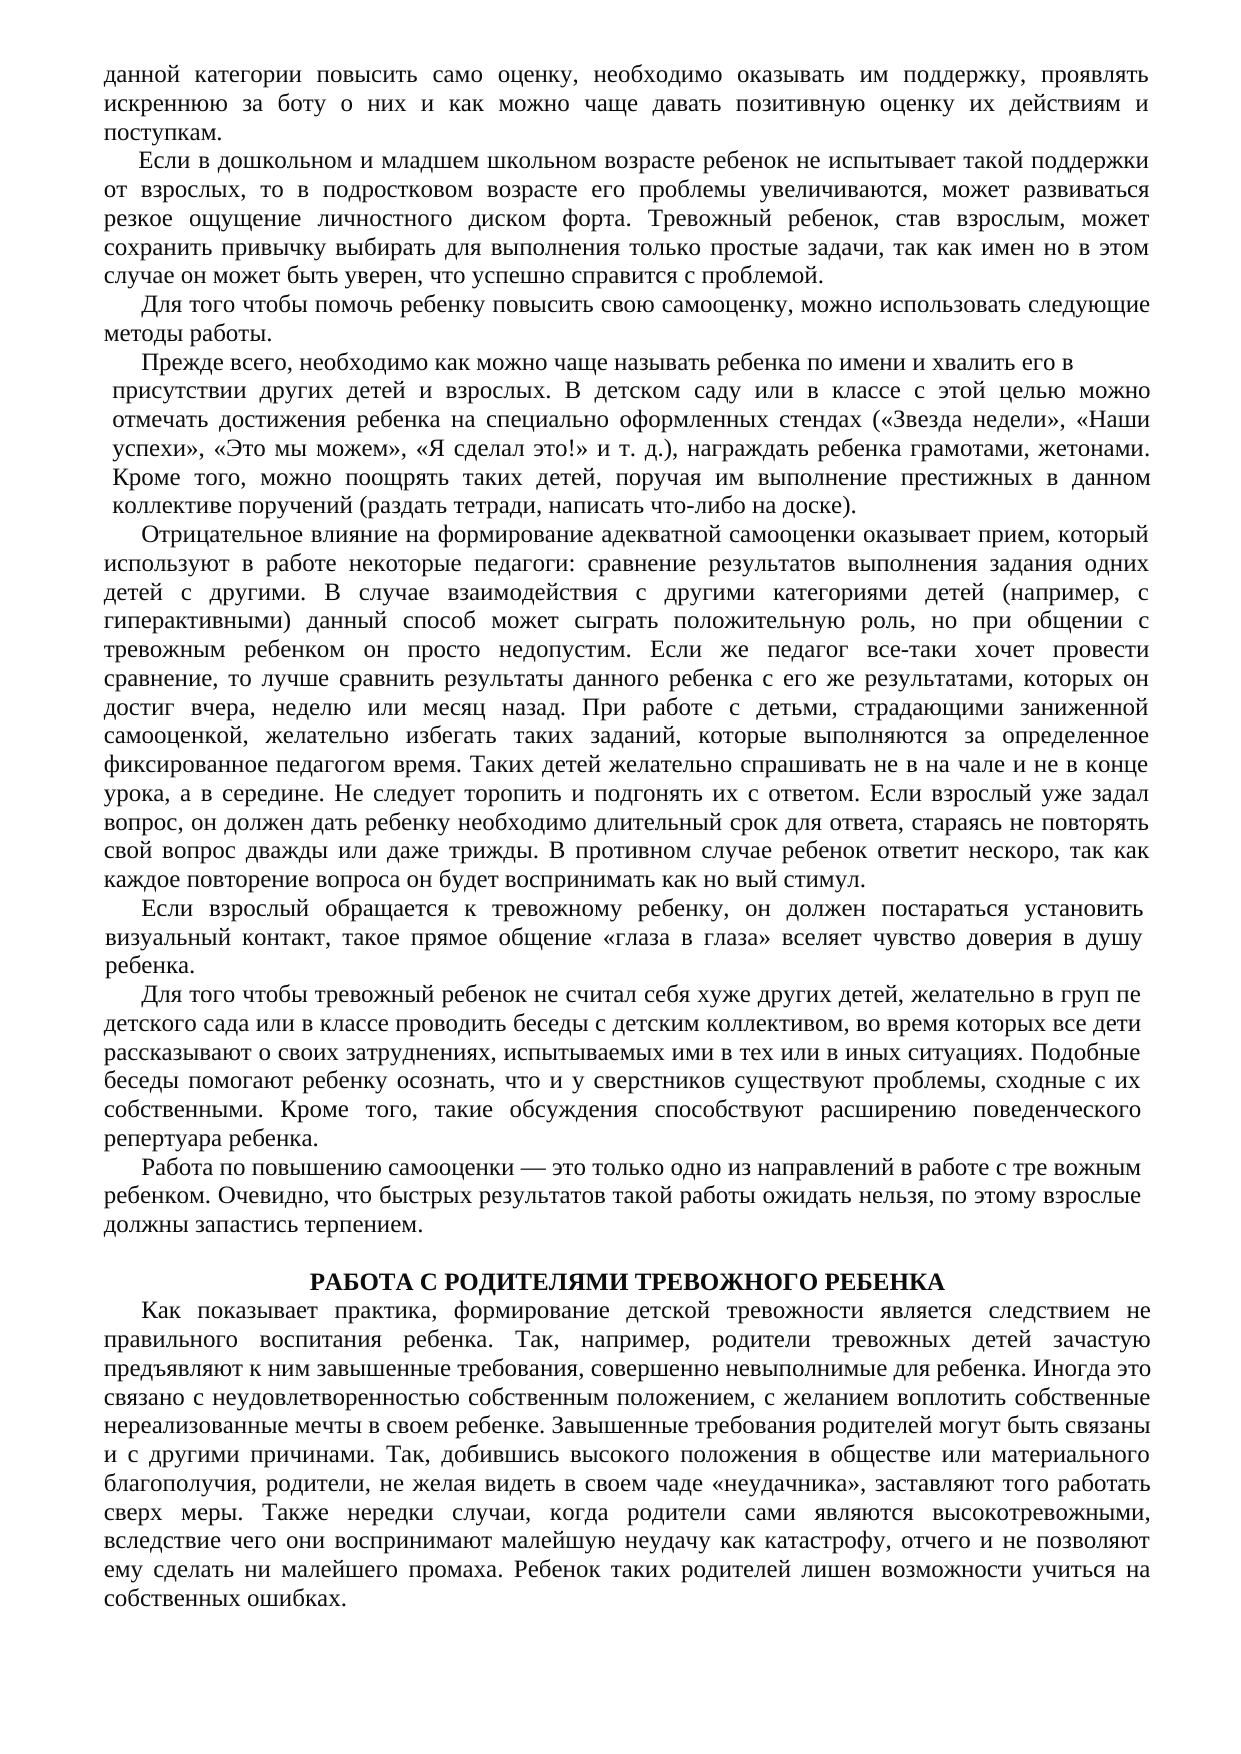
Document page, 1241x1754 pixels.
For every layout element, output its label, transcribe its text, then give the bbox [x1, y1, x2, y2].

text присутствии других детей и взрослых. В детском саду или в классе с этой целью можно отмечать достижения ребенка на специально оформленных стендах («Звезда недели», «Наши успехи», «Это мы можем», «Я сделал это!» и т. д.), награждать ребенка грамотами, жетонами. Кроме того, можно поощрять таких детей, поручая им выполнение престижных в данном коллективе поручений (раздать тетради, написать что-либо на доске). [112, 375, 1152, 519]
text Прежде всего, необходимо как можно чаще называть ребенка по имени и хвалить его в [103, 347, 1152, 375]
text РАБОТА С РОДИТЕЛЯМИ ТРЕВОЖНОГО РЕБЕНКА [103, 1267, 1152, 1295]
text Как показывает практика, формирование детской тревожности является следствием не правильного воспитания ребенка. Так, например, родители тревожных детей зачастую предъявляют к ним завышенные требования, совершенно невыполнимые для ребенка. Иногда это связано с неудовлетворенностью собственным положением, с желанием воплотить собственные нереализованные мечты в своем ребенке. Завышенные требования родителей могут быть связаны и с другими причинами. Так, добившись высокого положения в обществе или материального благополучия, родители, не желая видеть в своем чаде «неудачника», заставляют того работать сверх меры. Также нередки случаи, когда родители сами являются высокотревожными, вследствие чего они воспринимают малейшую неудачу как катастрофу, отчего и не позволяют ему сделать ни малейшего промаха. Ребенок таких родителей лишен возможности учиться на собственных ошибках. [103, 1295, 1152, 1612]
text Работа по повышению самооценки — это только одно из направлений в работе с тре вожным ребенком. Очевидно, что быстрых результатов такой работы ожидать нельзя, по этому взрослые должны запастись терпением. [103, 1152, 1142, 1238]
text Если взрослый обращается к тревожному ребенку, он должен постараться установить визуальный контакт, такое прямое общение «глаза в глаза» вселяет чувство доверия в душу ребенка. [105, 893, 1144, 979]
text Если в дошкольном и младшем школьном возрасте ребенок не испытывает такой поддержки от взрослых, то в подростковом возрасте его проблемы увеличиваются, может развиваться резкое ощущение личностного диском форта. Тревожный ребенок, став взрослым, может сохранить привычку выбирать для выполнения только простые задачи, так как имен но в этом случае он может быть уверен, что успешно справится с проблемой. [103, 145, 1151, 289]
text Отрицательное влияние на формирование адекватной самооценки оказывает прием, который используют в работе некоторые педагоги: сравнение результатов выполнения задания одних детей с другими. В случае взаимодействия с другими категориями детей (например, с гиперактивными) данный способ может сыграть положительную роль, но при общении с тревожным ребенком он просто недопустим. Если же педагог все-таки хочет провести сравнение, то лучше сравнить результаты данного ребенка с его же результатами, которых он достиг вчера, неделю или месяц назад. При работе с детьми, страдающими заниженной самооценкой, желательно избегать таких заданий, которые выполняются за определенное фиксированное педагогом время. Таких детей желательно спрашивать не в на чале и не в конце урока, а в середине. Не следует торопить и подгонять их с ответом. Если взрослый уже задал вопрос, он должен дать ребенку необходимо длительный срок для ответа, стараясь не повторять свой вопрос дважды или даже трижды. В противном случае ребенок ответит нескоро, так как каждое повторение вопроса он будет воспринимать как но вый стимул. [103, 519, 1150, 893]
text Для того чтобы помочь ребенку повысить свою самооценку, можно использовать следующие методы работы. [103, 289, 1152, 347]
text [103, 59, 1149, 145]
text Для того чтобы тревожный ребенок не считал себя хуже других детей, желательно в груп пе детского сада или в классе проводить беседы с детским коллективом, во время которых все дети рассказывают о своих затруднениях, испытываемых ими в тех или в иных ситуациях. Подобные беседы помогают ребенку осознать, что и у сверстников существуют проблемы, сходные с их собственными. Кроме того, такие обсуждения способствуют расширению поведенческого репертуара ребенка. [103, 979, 1142, 1152]
